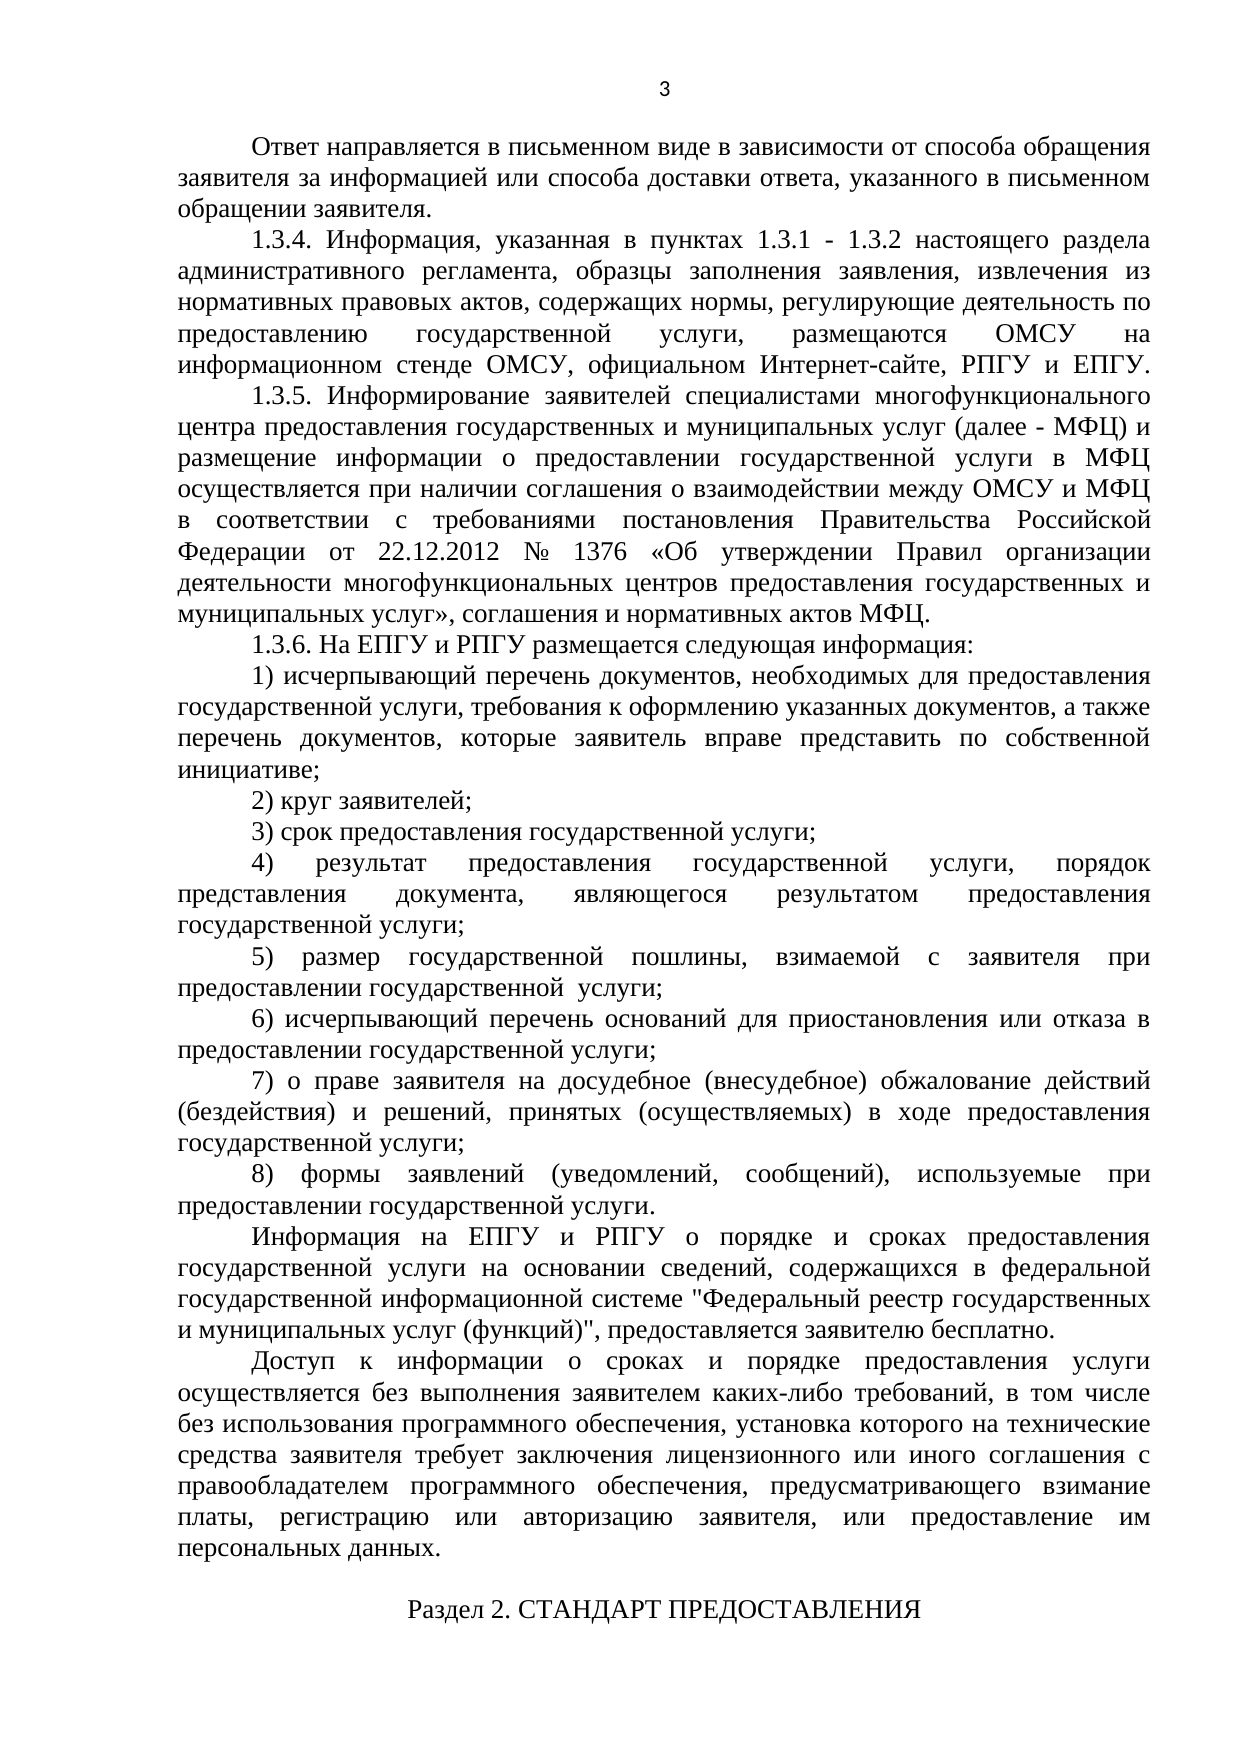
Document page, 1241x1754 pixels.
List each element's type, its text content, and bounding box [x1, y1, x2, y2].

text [177, 130, 1152, 1562]
text Раздел 2. СТАНДАРТ ПРЕДОСТАВЛЕНИЯ [177, 1594, 1152, 1625]
